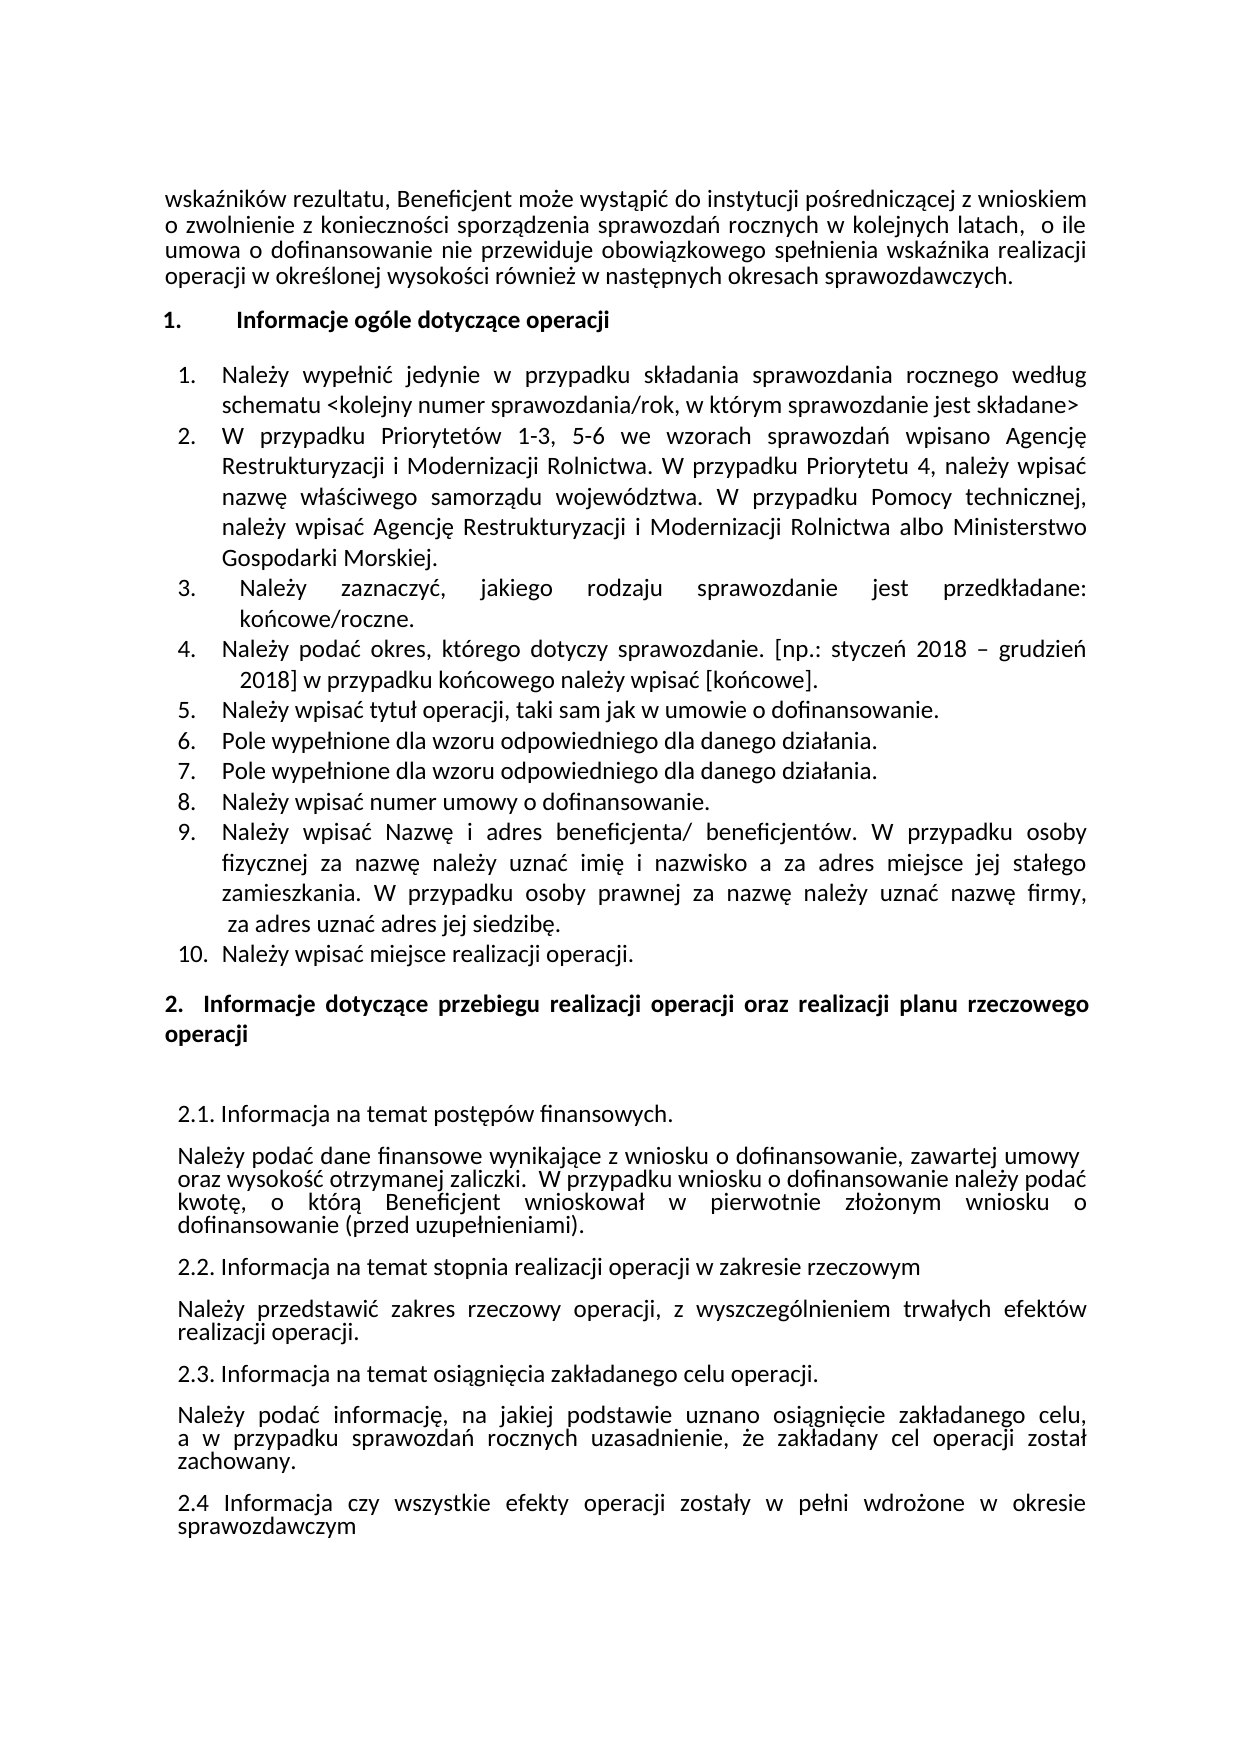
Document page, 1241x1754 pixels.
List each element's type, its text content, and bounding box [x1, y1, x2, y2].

list Należy podać okres, którego dotyczy sprawozdanie. [np.: styczeń 2018 – grudzień 2018] w przypadku końcowego należy wpisać [końcowe]. [177, 633, 1088, 694]
list Należy wpisać Nazwę i adres beneficjenta/ beneficjentów. W przypadku osoby fizycznej za nazwę należy uznać imię i nazwisko a za adres miejsce jej stałego zamieszkania. W przypadku osoby prawnej za nazwę należy uznać nazwę firmy, za adres uznać adres jej siedzibę. [177, 817, 1088, 939]
list Należy wypełnić jedynie w przypadku składania sprawozdania rocznego według schematu <kolejny numer sprawozdania/rok, w którym sprawozdanie jest składane> [177, 359, 1088, 420]
list Informacje dotyczące przebiegu realizacji operacji oraz realizacji planu rzeczowego operacji [164, 988, 1090, 1049]
list Należy wpisać tytuł operacji, taki sam jak w umowie o dofinansowanie. [177, 694, 1088, 725]
text Należy przedstawić zakres rzeczowy operacji, z wyszczególnieniem trwałych efektów realizacji operacji. [177, 1299, 1088, 1345]
text Należy podać dane finansowe wynikające z wniosku o dofinansowanie, zawartej umowy oraz wysokość otrzymanej zaliczki. W przypadku wniosku o dofinansowanie należy podać kwotę, o którą Beneficjent wnioskował w pierwotnie złożonym wniosku o dofinansowanie (przed uzupełnieniami). [177, 1146, 1088, 1238]
list Informacje ogóle dotyczące operacji [162, 308, 1088, 334]
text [164, 187, 1088, 289]
list W przypadku Priorytetów 1-3, 5-6 we wzorach sprawozdań wpisano Agencję Restrukturyzacji i Modernizacji Rolnictwa. W przypadku Priorytetu 4, należy wpisać nazwę właściwego samorządu województwa. W przypadku Pomocy technicznej, należy wpisać Agencję Restrukturyzacji i Modernizacji Rolnictwa albo Ministerstwo Gospodarki Morskiej. [177, 420, 1088, 572]
text 2.2. Informacja na temat stopnia realizacji operacji w zakresie rzeczowym [177, 1257, 1088, 1280]
text Należy podać informację, na jakiej podstawie uznano osiągnięcie zakładanego celu, a w przypadku sprawozdań rocznych uzasadnienie, że zakładany cel operacji został zachowany. [177, 1405, 1088, 1474]
text 2.3. Informacja na temat osiągnięcia zakładanego celu operacji. [177, 1364, 1088, 1387]
text 2.4 Informacja czy wszystkie efekty operacji zostały w pełni wdrożone w okresie sprawozdawczym [177, 1493, 1088, 1539]
list Należy wpisać numer umowy o dofinansowanie. [177, 786, 1088, 817]
list Należy zaznaczyć, jakiego rodzaju sprawozdanie jest przedkładane: końcowe/roczne. [177, 572, 1088, 633]
list Pole wypełnione dla wzoru odpowiedniego dla danego działania. [177, 756, 1088, 786]
list Pole wypełnione dla wzoru odpowiedniego dla danego działania. [177, 725, 1088, 756]
text 2.1. Informacja na temat postępów finansowych. [177, 1104, 1088, 1127]
list Należy wpisać miejsce realizacji operacji. [177, 939, 1088, 969]
